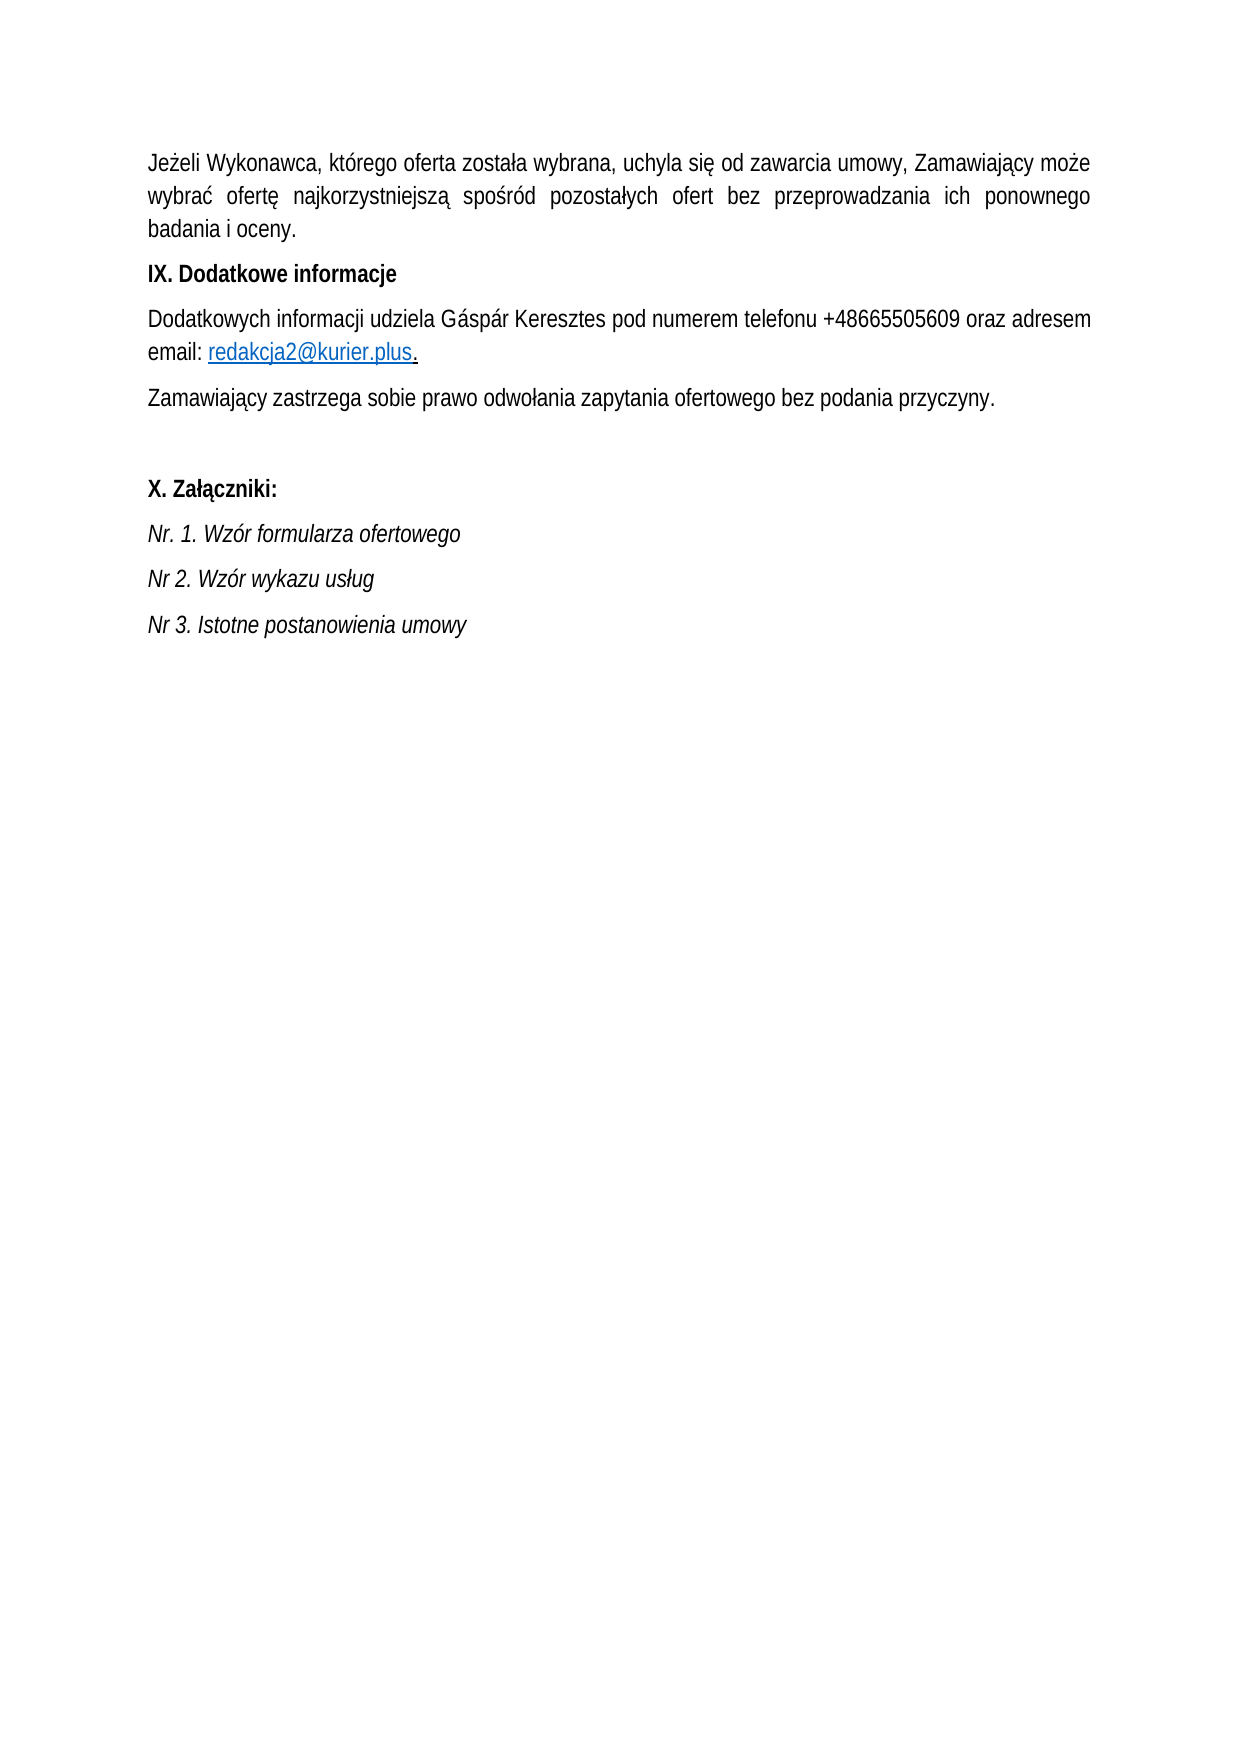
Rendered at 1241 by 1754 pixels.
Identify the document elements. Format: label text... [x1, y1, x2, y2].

text X. Załączniki: [148, 473, 1092, 502]
text Dodatkowych informacji udziela Gáspár Keresztes pod numerem telefonu +48665505609 oraz adresem email: redakcja2@kurier.plus. [148, 304, 1092, 366]
text Jeżeli Wykonawca, którego oferta została wybrana, uchyla się od zawarcia umowy, Zamawiający może wybrać ofertę najkorzystniejszą spośród pozostałych ofert bez przeprowadzania ich ponownego badania i oceny. [148, 148, 1092, 242]
text Zamawiający zastrzega sobie prawo odwołania zapytania ofertowego bez podania przyczyny. [148, 383, 1092, 411]
text Nr 3. Istotne postanowienia umowy [148, 610, 1092, 638]
text IX. Dodatkowe informacje [148, 259, 1092, 288]
text Nr. 1. Wzór formularza ofertowego [148, 519, 1092, 548]
text Nr 2. Wzór wykazu usług [148, 564, 1092, 593]
